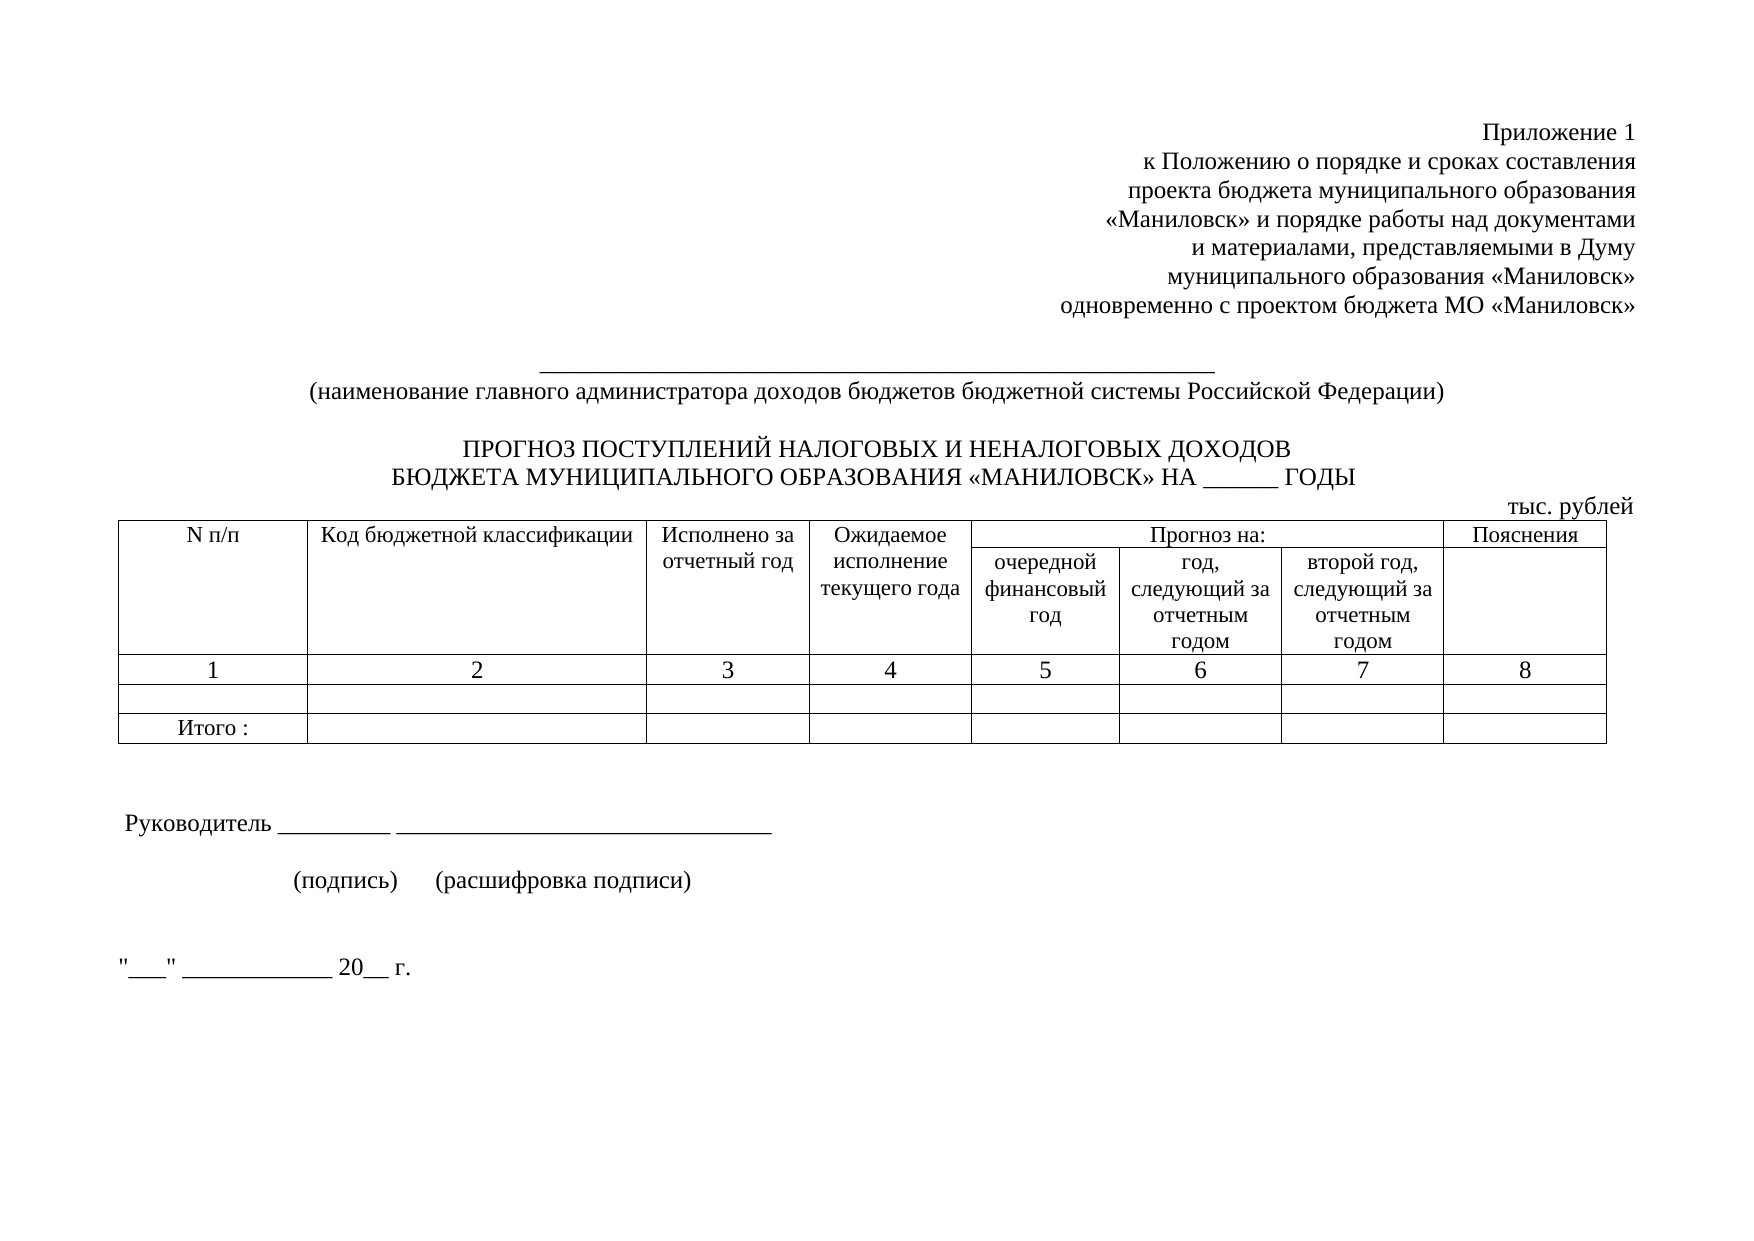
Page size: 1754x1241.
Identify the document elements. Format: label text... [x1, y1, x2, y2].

table_header [1389, 744, 1551, 750]
table_header [1551, 744, 1706, 750]
table_cell [308, 714, 646, 743]
table_cell 5 [972, 655, 1119, 683]
table_cell [1444, 685, 1606, 713]
table_cell [119, 685, 307, 713]
table_cell [308, 685, 646, 713]
table_header [1227, 744, 1389, 750]
table_cell [1282, 685, 1443, 713]
table_header [1057, 744, 1227, 750]
table_cell [810, 714, 971, 743]
table_cell [1444, 548, 1606, 654]
table_cell [972, 714, 1119, 743]
table_header [894, 744, 1057, 750]
table_header [321, 744, 523, 750]
table_cell [1120, 714, 1281, 743]
table_cell 3 [647, 655, 809, 683]
text Руководитель _________ ______________________________ [118, 779, 1636, 836]
table_cell 8 [1444, 655, 1606, 683]
text муниципального образования «Маниловск» [118, 261, 1636, 290]
table_header [739, 744, 894, 750]
table_cell 4 [810, 655, 971, 683]
table_cell 2 [308, 655, 646, 683]
table_cell [647, 685, 809, 713]
text Приложение 1 [118, 89, 1636, 146]
text ПРОГНОЗ ПОСТУПЛЕНИЙ НАЛОГОВЫХ И НЕНАЛОГОВЫХ ДОХОДОВ [118, 405, 1636, 462]
table_cell [647, 714, 809, 743]
table_header Прогноз на: [972, 521, 1443, 547]
table_header N п/п [119, 521, 307, 654]
table_cell очередной финансовый год [972, 548, 1119, 654]
table_header Ожидаемое исполнение текущего года [810, 521, 971, 654]
table_cell 1 [119, 655, 307, 683]
text «Маниловск» и порядке работы над документами [118, 204, 1636, 232]
text (подпись) (расшифровка подписи) [118, 866, 1636, 894]
table_cell 6 [1120, 655, 1281, 683]
table_cell Итого : [119, 714, 307, 743]
table_header [523, 744, 739, 750]
table_cell [1444, 714, 1606, 743]
table_header Исполнено за отчетный год [647, 521, 809, 654]
table_cell [972, 685, 1119, 713]
table_header Пояснения [1444, 521, 1606, 547]
text БЮДЖЕТА МУНИЦИПАЛЬНОГО ОБРАЗОВАНИЯ «МАНИЛОВСК» НА ______ ГОДЫ тыс. рублей [118, 462, 1636, 520]
text "___" ____________ 20__ г. [118, 923, 1636, 981]
table_cell год, следующий за отчетным годом [1120, 548, 1281, 654]
text к Положению о порядке и сроках составления проекта бюджета муниципального образования [118, 146, 1636, 204]
table_header Код бюджетной классификации [308, 521, 646, 654]
table_header [118, 744, 321, 750]
text и материалами, представляемыми в Думу [118, 232, 1636, 261]
table_cell 7 [1282, 655, 1443, 683]
text (наименование главного администратора доходов бюджетов бюджетной системы Российской Федерации) [118, 376, 1636, 405]
text одновременно с проектом бюджета МО «Маниловск» [118, 290, 1636, 319]
table_cell [810, 685, 971, 713]
table_cell второй год, следующий за отчетным годом [1282, 548, 1443, 654]
table_cell [1282, 714, 1443, 743]
text ______________________________________________________ [118, 319, 1636, 376]
table_cell [1120, 685, 1281, 713]
